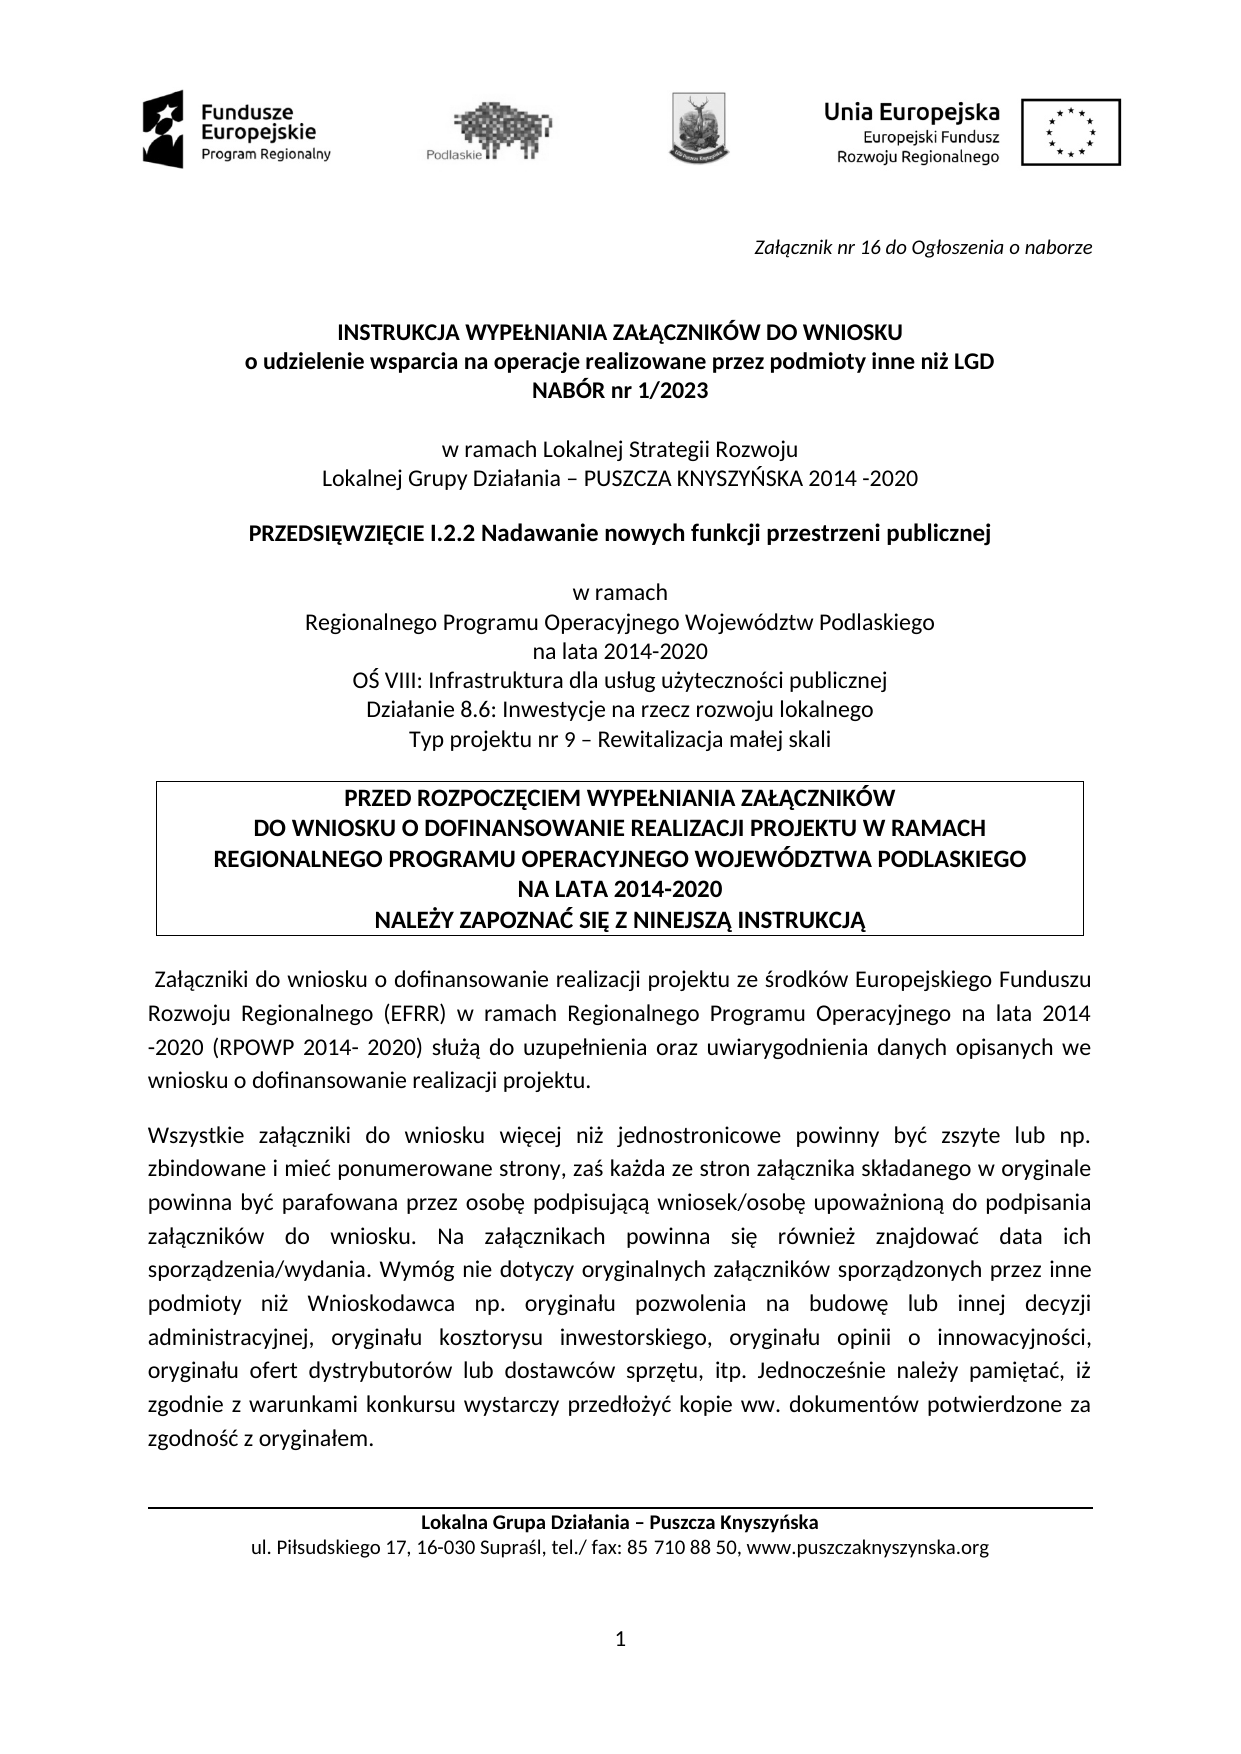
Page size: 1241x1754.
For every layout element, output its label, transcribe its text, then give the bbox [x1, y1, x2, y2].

text na lata 2014-2020 [148, 636, 1093, 665]
text w ramach Lokalnej Strategii Rozwoju [148, 434, 1093, 463]
text Załączniki do wniosku o dofinansowanie realizacji projektu ze środków Europejskiego Funduszu Rozwoju Regionalnego (EFRR) w ramach Regionalnego Programu Operacyjnego na lata 2014 -2020 (RPOWP 2014- 2020) służą do uzupełnienia oraz uwiarygodnienia danych opisanych we wniosku o dofinansowanie realizacji projektu. [148, 964, 1093, 1095]
text Wszystkie załączniki do wniosku więcej niż jednostronicowe powinny być zszyte lub np. zbindowane i mieć ponumerowane strony, zaś każda ze stron załącznika składanego w oryginale powinna być parafowana przez osobę podpisującą wniosek/osobę upoważnioną do podpisania załączników do wniosku. Na załącznikach powinna się również znajdować data ich sporządzenia/wydania. Wymóg nie dotyczy oryginalnych załączników sporządzonych przez inne podmioty niż Wnioskodawca np. oryginału pozwolenia na budowę lub innej decyzji administracyjnej, oryginału kosztorysu inwestorskiego, oryginału opinii o innowacyjności, oryginału ofert dystrybutorów lub dostawców sprzętu, itp. Jednocześnie należy pamiętać, iż zgodnie z warunkami konkursu wystarczy przedłożyć kopie ww. dokumentów potwierdzone za zgodność z oryginałem. [148, 1120, 1093, 1452]
picture [803, 77, 1143, 188]
text OŚ VIII: Infrastruktura dla usług użyteczności publicznej [148, 665, 1093, 694]
text Typ projektu nr 9 – Rewitalizacja małej skali [148, 724, 1093, 753]
text o udzielenie wsparcia na operacje realizowane przez podmioty inne niż LGD [148, 346, 1093, 375]
table_header PRZED ROZPOCZĘCIEM WYPEŁNIANIA ZAŁĄCZNIKÓW DO WNIOSKU O DOFINANSOWANIE REALIZACJI PROJEKTU W RAMACH REGIONALNEGO PROGRAMU OPERACYJNEGO WOJEWÓDZTWA PODLASKIEGO NA LATA 2014-2020 NALEŻY ZAPOZNAĆ SIĘ Z NINEJSZĄ INSTRUKCJĄ [157, 782, 1083, 935]
text PRZEDSIĘWZIĘCIE I.2.2 Nadawanie nowych funkcji przestrzeni publicznej [148, 518, 1093, 548]
text w ramach [148, 577, 1093, 607]
text Regionalnego Programu Operacyjnego Województw Podlaskiego [148, 607, 1093, 636]
text Działanie 8.6: Inwestycje na rzecz rozwoju lokalnego [148, 694, 1093, 724]
picture [123, 70, 350, 188]
text INSTRUKCJA WYPEŁNIANIA ZAŁĄCZNIKÓW DO WNIOSKU [148, 317, 1093, 346]
text Załącznik nr 16 do Ogłoszenia o naborze [148, 234, 1093, 259]
text Lokalnej Grupy Działania – PUSZCZA KNYSZYŃSKA 2014 -2020 [148, 463, 1093, 492]
text ul. Piłsudskiego 17, 16-030 Supraśl, tel./ fax: 85 710 88 50, www.puszczaknyszynska.org [148, 1534, 1093, 1560]
text NABÓR nr 1/2023 [148, 375, 1093, 404]
text Lokalna Grupa Działania – Puszcza Knyszyńska [148, 1509, 1093, 1534]
